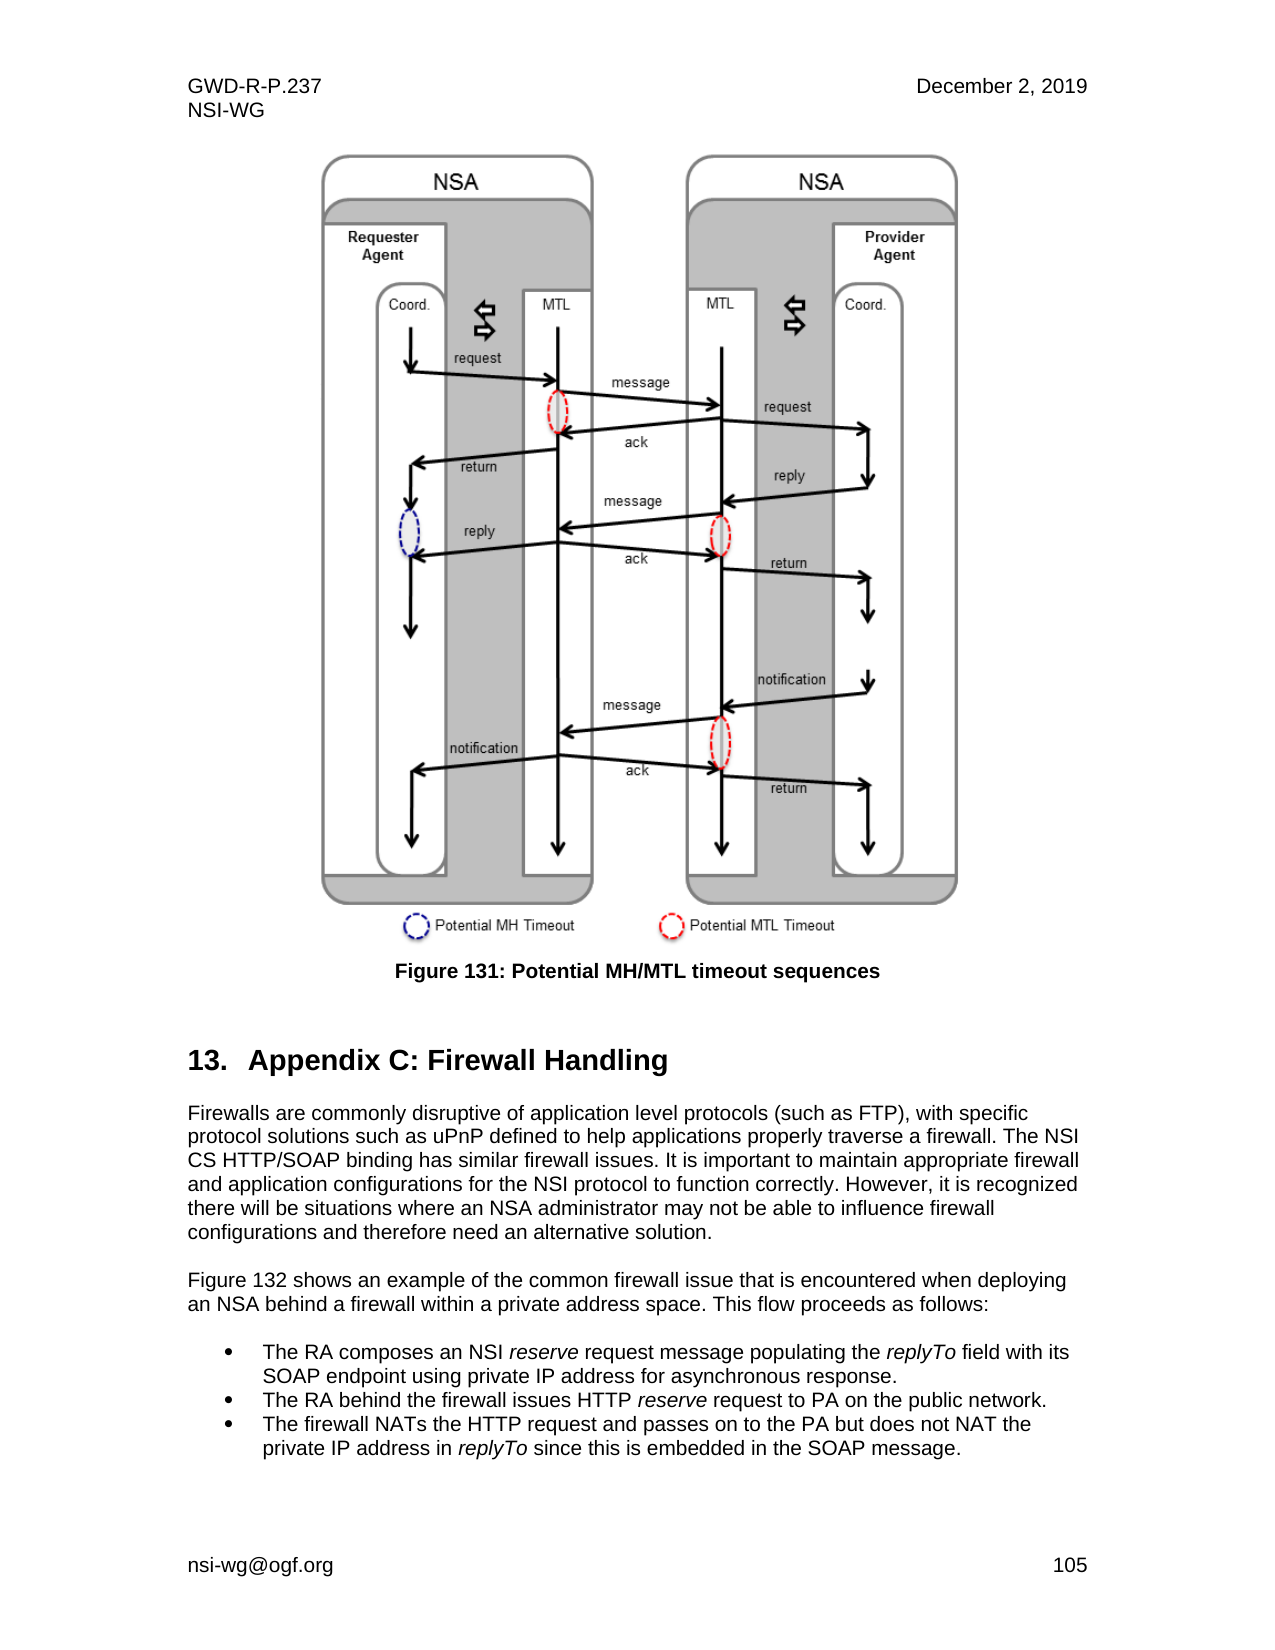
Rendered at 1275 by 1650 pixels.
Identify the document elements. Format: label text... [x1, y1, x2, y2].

text Figure 131: Potential MH/MTL timeout sequences [187, 958, 1087, 982]
subtitle Appendix C: Firewall Handling [187, 1043, 1087, 1076]
list The RA behind the firewall issues HTTP reserve request to PA on the public network. [225, 1388, 1087, 1412]
list The RA composes an NSI reserve request message populating the replyTo field with its SOAP endpoint using private IP address for asynchronous response. [225, 1340, 1087, 1388]
list The firewall NATs the HTTP request and passes on to the PA but does not NAT the private IP address in replyTo since this is embedded in the SOAP message. [225, 1412, 1087, 1460]
picture [276, 150, 999, 946]
text Firewalls are commonly disruptive of application level protocols (such as FTP), with specific protocol solutions such as uPnP defined to help applications properly traverse a firewall. The NSI CS HTTP/SOAP binding has similar firewall issues. It is important to maintain appropriate firewall and application configurations for the NSI protocol to function correctly. However, it is recognized there will be situations where an NSA administrator may not be able to influence firewall configurations and therefore need an alternative solution. [187, 1100, 1087, 1244]
text Figure 132 shows an example of the common firewall issue that is encountered when deploying an NSA behind a firewall within a private address space. This flow proceeds as follows: [187, 1268, 1087, 1316]
